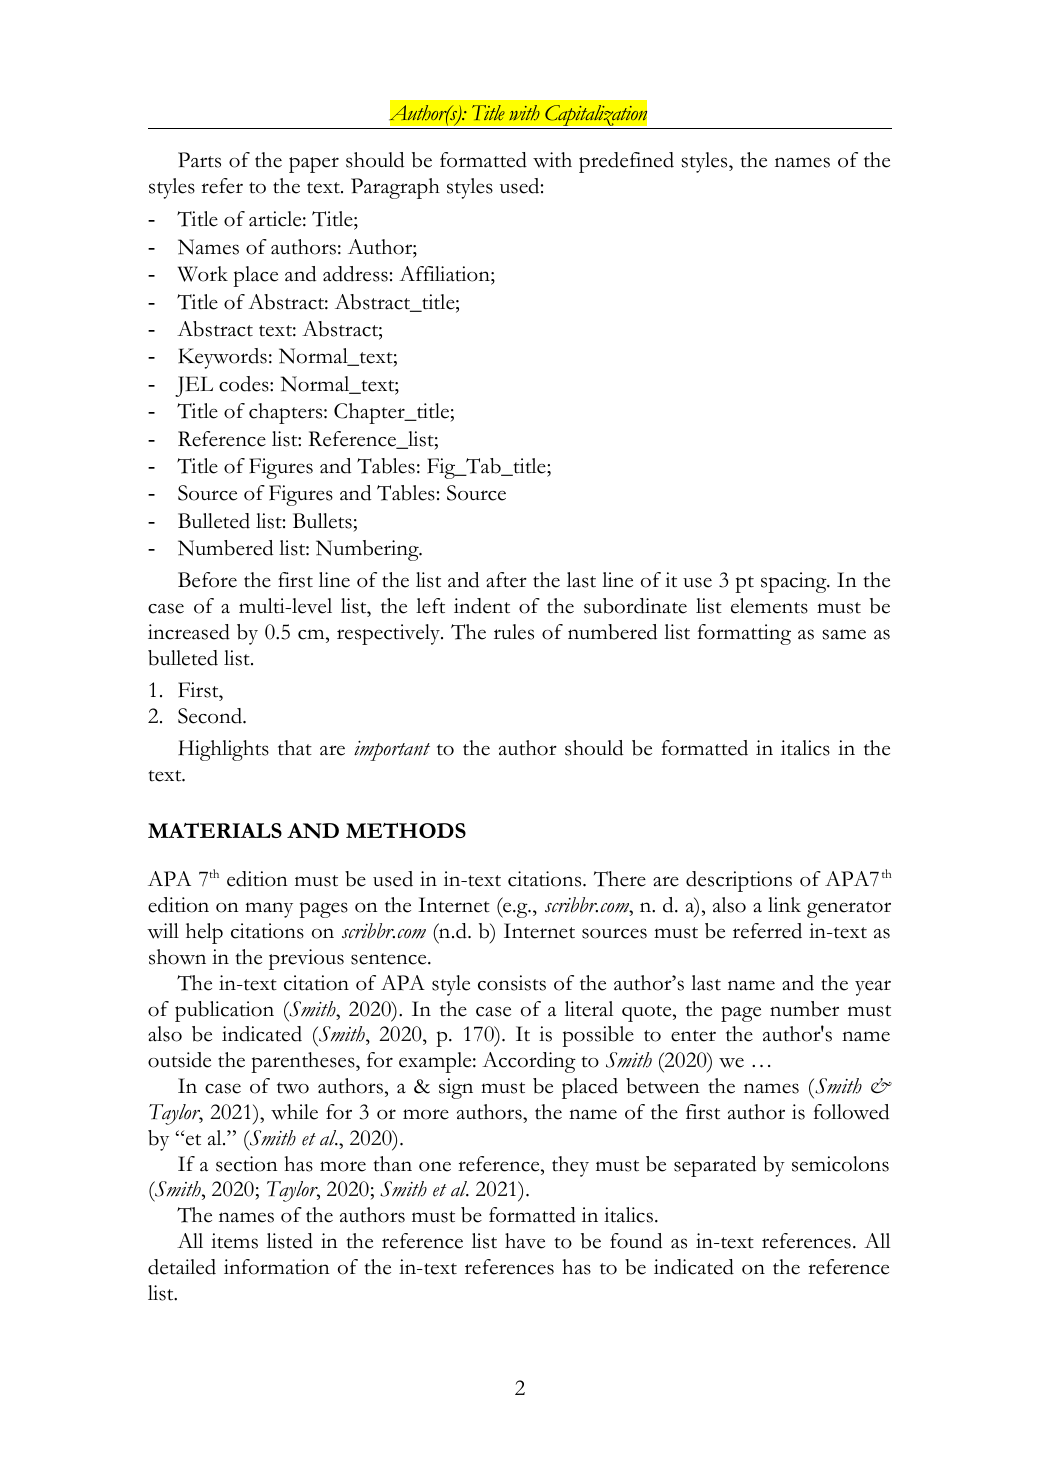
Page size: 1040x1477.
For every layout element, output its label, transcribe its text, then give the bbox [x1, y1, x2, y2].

text All items listed in the reference list have to be found as in-text references. All detailed information of the in-text references has to be indicated on the reference list. [148, 1229, 892, 1306]
text Keywords: Normal_text; [148, 342, 892, 370]
text Second. [148, 703, 892, 729]
text The in-text citation of APA style consists of the author’s last name and the year of publication (Smith, 2020). In the case of a literal quote, the page number must also be indicated (Smith, 2020, p. 170). It is possible to enter the author's name outside the parentheses, for example: According to Smith (2020) we … [148, 970, 892, 1074]
text In case of two authors, a & sign must be placed between the names (Smith & Taylor, 2021), while for 3 or more authors, the name of the first author is followed by “et al.” (Smith et al., 2020). [148, 1074, 892, 1151]
text The names of the authors must be formatted in italics. [148, 1203, 892, 1229]
text APA 7th edition must be used in in-text citations. There are descriptions of APA7th edition on many pages on the Internet (e.g., scribbr.com, n. d. a), also a link generator will help citations on scribbr.com (n.d. b) Internet sources must be referred in-text as shown in the previous sentence. [148, 867, 892, 970]
text If a section has more than one reference, they must be separated by semicolons (Smith, 2020; Taylor, 2020; Smith et al. 2021). [148, 1151, 892, 1203]
list Abstract text: Abstract; [148, 315, 892, 342]
list Title of article: Title; [148, 206, 892, 233]
text First, [148, 677, 892, 703]
list Bulleted list: Bullets; [148, 507, 892, 534]
text Parts of the paper should be formatted with predefined styles, the names of the styles refer to the text. Paragraph styles used: [148, 148, 892, 199]
list Title of chapters: Chapter_title; [148, 397, 892, 425]
text Highlights that are important to the author should be formatted in italics in the text. [148, 735, 892, 787]
list JEL codes: Normal_text; [148, 370, 892, 397]
text Before the first line of the list and after the last line of it use 3 pt spacing. In the case of a multi-level list, the left indent of the subordinate list elements must be increased by 0.5 cm, respectively. The rules of numbered list formatting as same as bulleted list. [148, 568, 892, 671]
text Source of Figures and Tables: Source [148, 479, 892, 507]
list Numbered list: Numbering. [148, 534, 892, 562]
list Title of Figures and Tables: Fig_Tab_title; [148, 452, 892, 479]
list Names of authors: Author; [148, 233, 892, 260]
title MATERIALS AND METHODS [148, 818, 892, 844]
list Reference list: Reference_list; [148, 425, 892, 452]
text Title of Abstract: Abstract_title; [148, 288, 892, 315]
list Work place and address: Affiliation; [148, 260, 892, 288]
